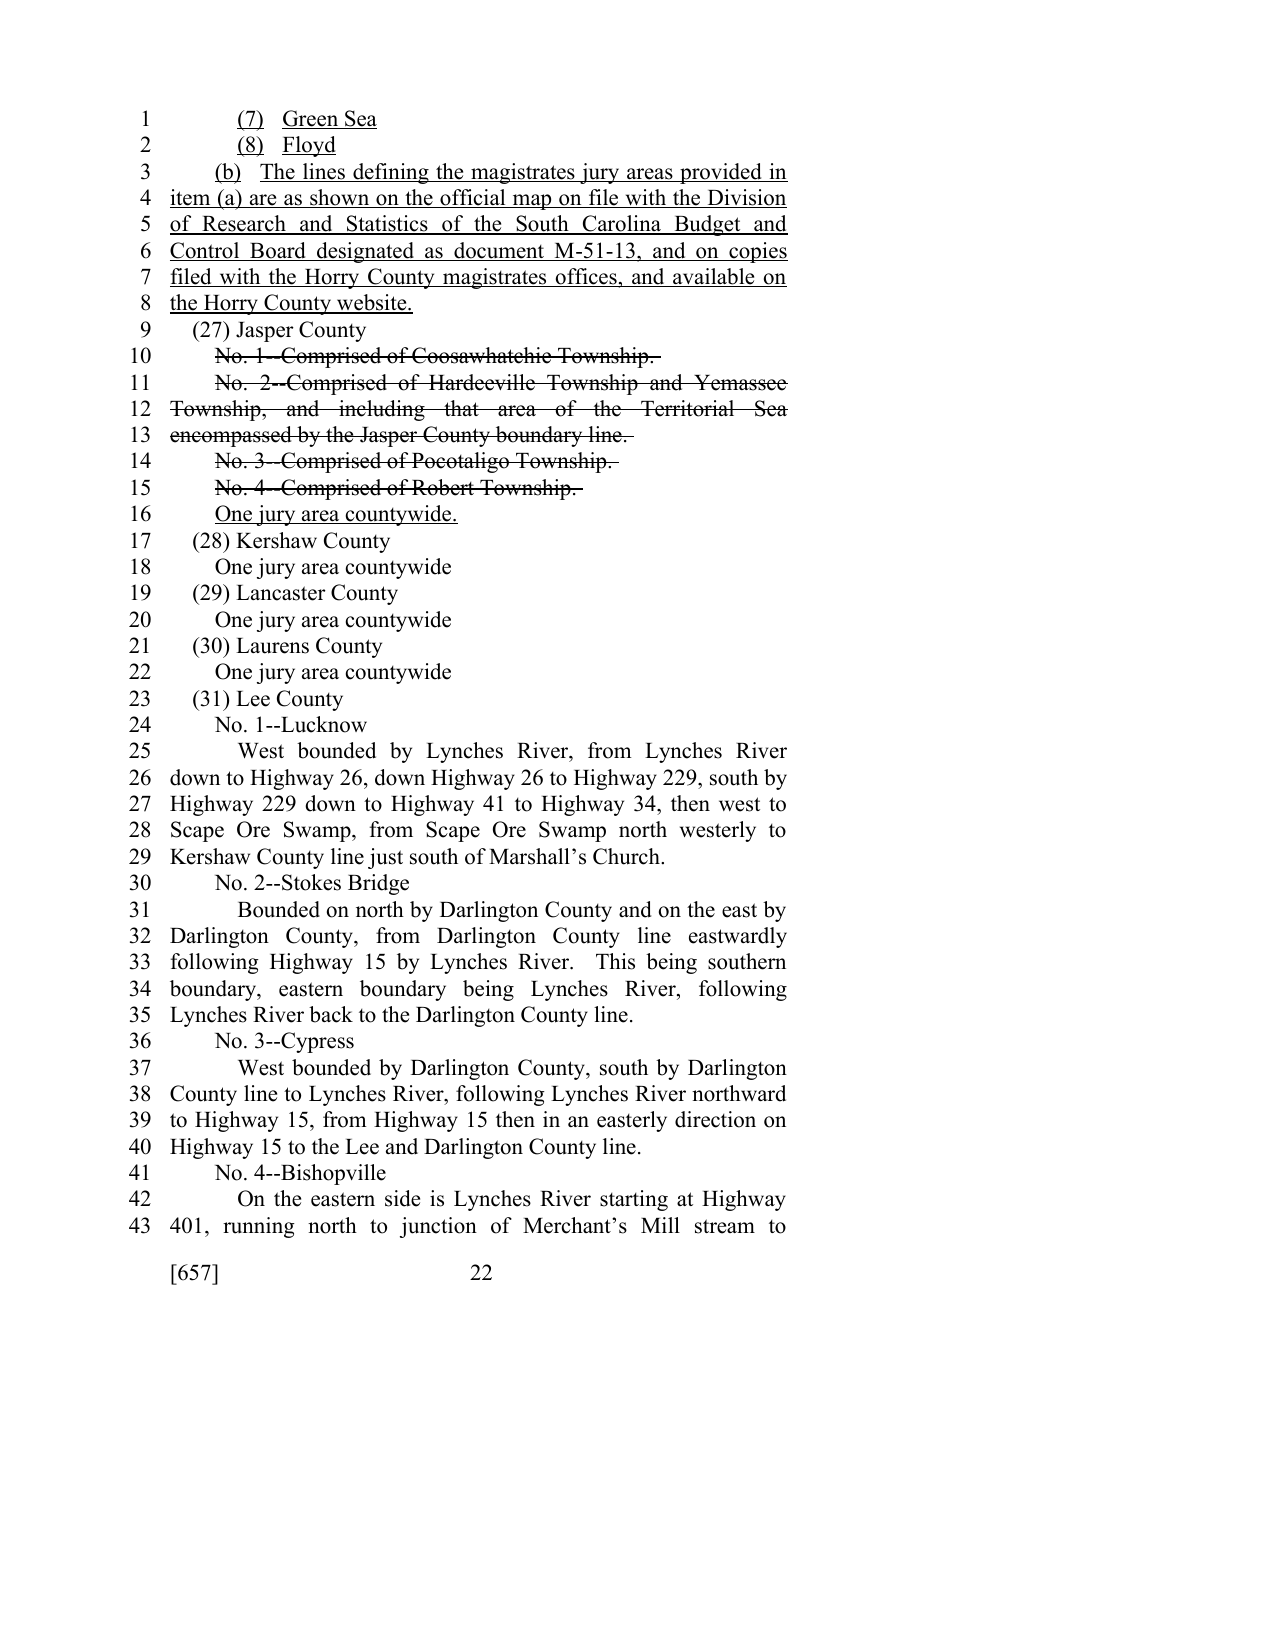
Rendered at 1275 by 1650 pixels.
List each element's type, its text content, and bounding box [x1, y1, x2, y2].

text Bounded on north by Darlington County and on the east by Darlington County, from Darlington County line eastwardly following Highway 15 by Lynches River. This being southern boundary, eastern boundary being Lynches River, following Lynches River back to the Darlington County line. [169, 896, 787, 1027]
text West bounded by Lynches River, from Lynches River down to Highway 26, down Highway 26 to Highway 229, south by Highway 229 down to Highway 41 to Highway 34, then west to Scape Ore Swamp, from Scape Ore Swamp north westerly to Kershaw County line just south of Marshall’s Church. [169, 737, 787, 869]
text (28) Kershaw County [169, 527, 787, 553]
text (b) The lines defining the magistrates jury areas provided in item (a) are as shown on the official map on file with the Division of Research and Statistics of the South Carolina Budget and Control Board designated as document M-51-13, and on copies filed with the Horry County magistrates offices, and available on the Horry County website. [169, 158, 787, 207]
text No. 4--Bishopville [169, 1159, 787, 1186]
text No. 2--Comprised of Hardeeville Township and Yemassee Township, and including that area of the Territorial Sea encompassed by the Jasper County boundary line. [169, 410, 787, 448]
text (27) Jasper County [169, 316, 787, 342]
text One jury area countywide [169, 658, 787, 685]
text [169, 1186, 787, 1238]
text No. 4--Comprised of Robert Township. [169, 474, 787, 500]
text One jury area countywide [169, 553, 787, 579]
text One jury area countywide. [169, 500, 787, 527]
text (31) Lee County [169, 685, 787, 711]
text West bounded by Darlington County, south by Darlington County line to Lynches River, following Lynches River northward to Highway 15, from Highway 15 then in an easterly direction on Highway 15 to the Lee and Darlington County line. [169, 1054, 787, 1159]
text No. 3--Comprised of Pocotaligo Township. [169, 448, 787, 474]
text (7) Green Sea [169, 105, 787, 131]
text No. 1--Comprised of Coosawhatchie Township. [169, 342, 787, 368]
text (29) Lancaster County [169, 579, 787, 606]
text No. 2--Stokes Bridge [169, 869, 787, 896]
text No. 2--Comprised of Hardeeville Township and Yemassee Township, and including that area of the Territorial Sea encompassed by the Jasper County boundary line. [169, 368, 787, 409]
text (8) Floyd [169, 131, 787, 158]
text One jury area countywide [169, 606, 787, 632]
text No. 1--Lucknow [169, 711, 787, 737]
text No. 3--Cypress [169, 1027, 787, 1054]
text (30) Laurens County [169, 632, 787, 658]
